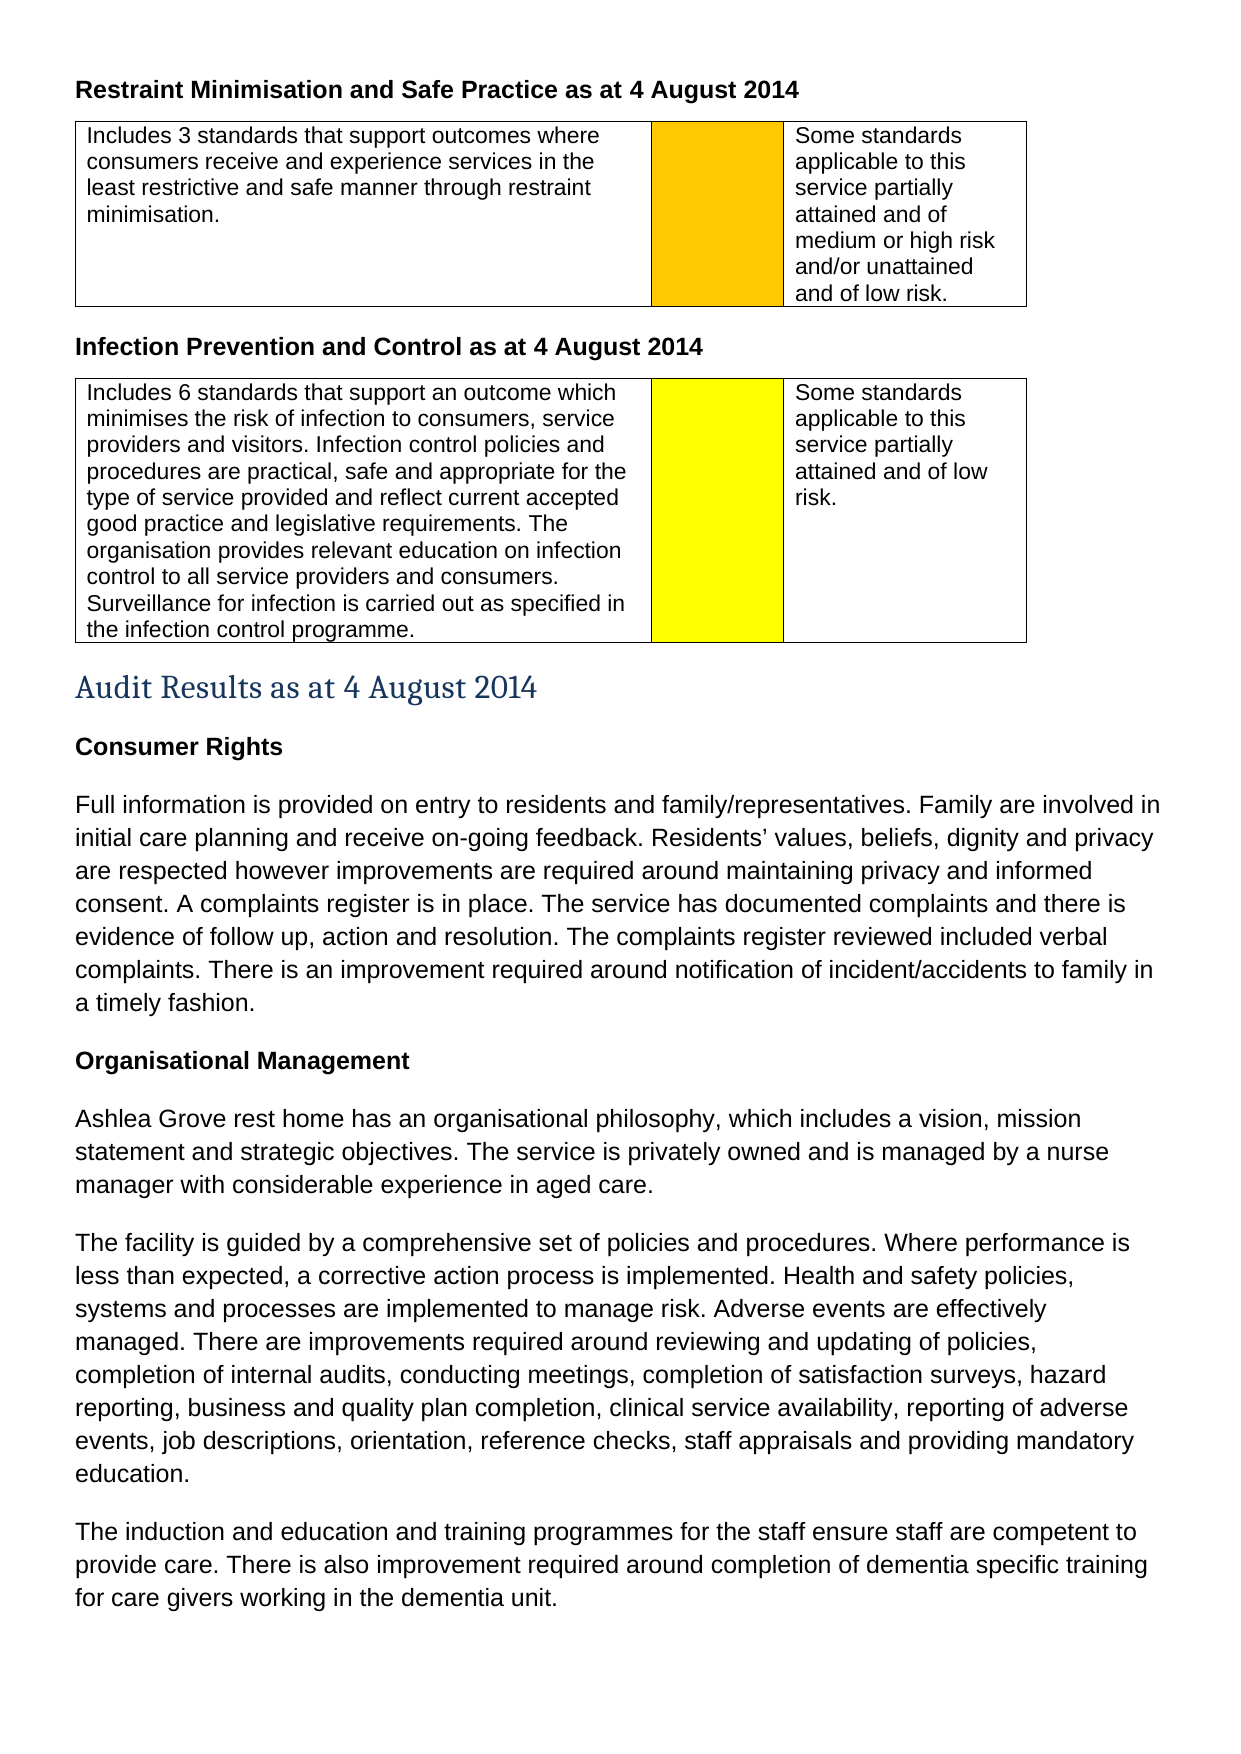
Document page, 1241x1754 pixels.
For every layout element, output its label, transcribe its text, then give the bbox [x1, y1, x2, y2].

table_header Includes 6 standards that support an outcome which minimises the risk of infection to consumers, service providers and visitors. Infection control policies and procedures are practical, safe and appropriate for the type of service provided and reflect current accepted good practice and legislative requirements. The organisation provides relevant education on infection control to all service providers and consumers. Surveillance for infection is carried out as specified in the infection control programme. [76, 379, 651, 642]
text The facility is guided by a comprehensive set of policies and procedures. Where performance is less than expected, a corrective action process is implemented. Health and safety policies, systems and processes are implemented to manage risk. Adverse events are effectively managed. There are improvements required around reviewing and updating of policies, completion of internal audits, conducting meetings, completion of satisfaction surveys, hazard reporting, business and quality plan completion, clinical service availability, reporting of adverse events, job descriptions, orientation, reference checks, staff appraisals and providing mandatory education. [75, 1228, 1165, 1488]
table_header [784, 122, 1026, 306]
text Ashlea Grove rest home has an organisational philosophy, which includes a vision, mission statement and strategic objectives. The service is privately owned and is managed by a nurse manager with considerable experience in aged care. [75, 1104, 1165, 1198]
table_header Some standards applicable to this service partially attained and of low risk. [784, 379, 1026, 642]
subtitle Organisational Management [75, 1046, 1165, 1074]
subtitle Consumer Rights [75, 732, 1165, 760]
text Full information is provided on entry to residents and family/representatives. Family are involved in initial care planning and receive on-going feedback. Residents’ values, beliefs, dignity and privacy are respected however improvements are required around maintaining privacy and informed consent. A complaints register is in place. The service has documented complaints and there is evidence of follow up, action and resolution. The complaints register reviewed included verbal complaints. There is an improvement required around notification of incident/accidents to family in a timely fashion. [75, 789, 1165, 1016]
text The induction and education and training programmes for the staff ensure staff are competent to provide care. There is also improvement required around completion of dementia specific training for care givers working in the dementia unit. [75, 1517, 1165, 1612]
subtitle Infection Prevention and Control as at 4 August 2014 [75, 332, 1165, 361]
subtitle Audit Results as at 4 August 2014 [75, 668, 1165, 707]
subtitle Restraint Minimisation and Safe Practice as at 4 August 2014 [75, 75, 1165, 104]
table_header [652, 379, 783, 642]
table_header [652, 122, 783, 306]
table_header Includes 3 standards that support outcomes where consumers receive and experience services in the least restrictive and safe manner through restraint minimisation. [76, 122, 651, 306]
